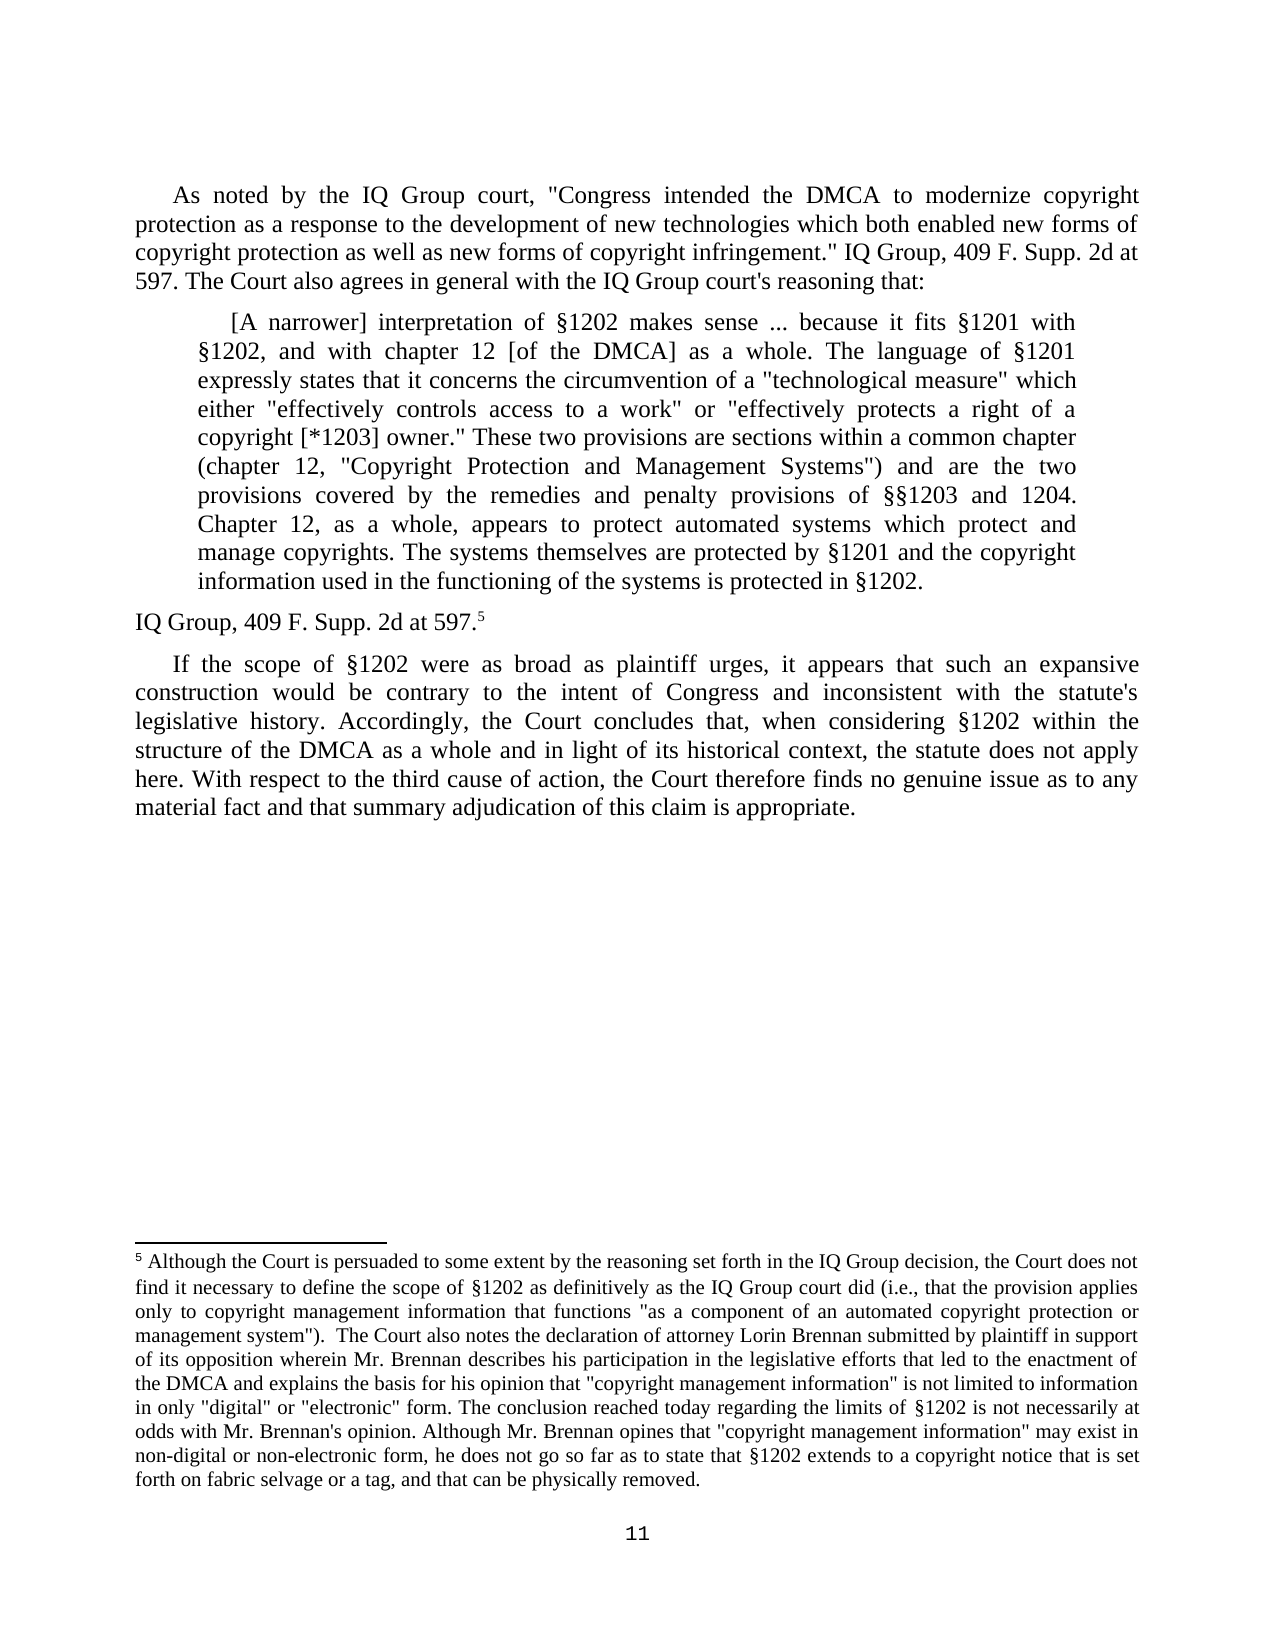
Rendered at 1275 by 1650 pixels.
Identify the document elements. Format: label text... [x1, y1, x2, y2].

text IQ Group, 409 F. Supp. 2d at 597. [135, 607, 1140, 636]
text As noted by the IQ Group court, "Congress intended the DMCA to modernize copyright protection as a response to the development of new technologies which both enabled new forms of copyright protection as well as new forms of copyright infringement." IQ Group, 409 F. Supp. 2d at 597. The Court also agrees in general with the IQ Group court's reasoning that: [135, 180, 1140, 295]
text If the scope of §1202 were as broad as plaintiff urges, it appears that such an expansive construction would be contrary to the intent of Congress and inconsistent with the statute's legislative history. Accordingly, the Court concludes that, when considering §1202 within the structure of the DMCA as a whole and in light of its historical context, the statute does not apply here. With respect to the third cause of action, the Court therefore finds no genuine issue as to any material fact and that summary adjudication of this claim is appropriate. [135, 649, 1140, 821]
text [A narrower] interpretation of §1202 makes sense ... because it fits §1201 with §1202, and with chapter 12 [of the DMCA] as a whole. The language of §1201 expressly states that it concerns the circumvention of a "technological measure" which either "effectively controls access to a work" or "effectively protects a right of a copyright [*1203] owner." These two provisions are sections within a common chapter (chapter 12, "Copyright Protection and Management Systems") and are the two provisions covered by the remedies and penalty provisions of §§1203 and 1204. Chapter 12, as a whole, appears to protect automated systems which protect and manage copyrights. The systems themselves are protected by §1201 and the copyright information used in the functioning of the systems is protected in §1202. [197, 307, 1077, 595]
